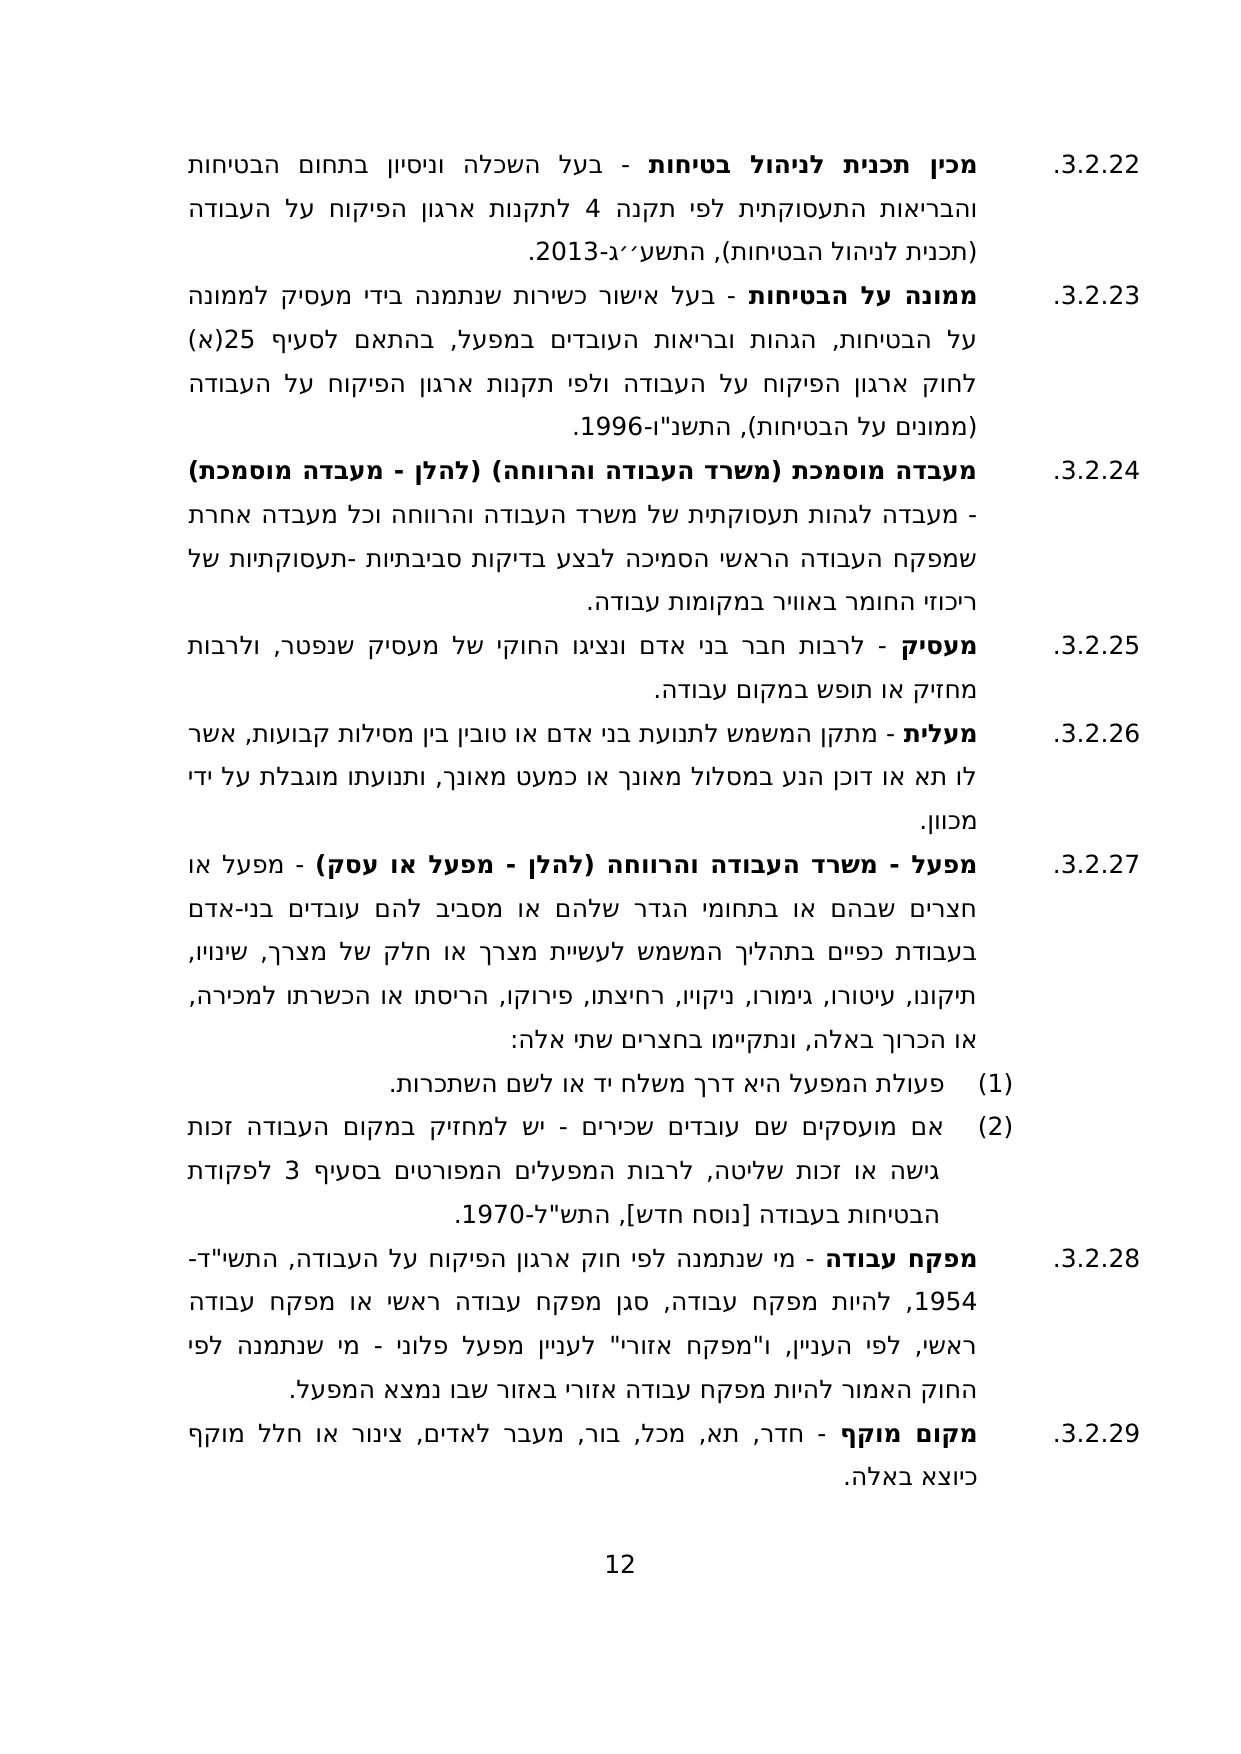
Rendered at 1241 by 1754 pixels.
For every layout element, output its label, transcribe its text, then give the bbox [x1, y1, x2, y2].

list מעסיק - לרבות חבר בני אדם ונציגו החוקי של מעסיק שנפטר, ולרבות מחזיק או תופש במקום עבודה. [187, 631, 1053, 704]
list פעולת המפעל היא דרך משלח יד או לשם השתכרות. [187, 1069, 978, 1098]
list מעלית - מתקן המשמש לתנועת בני אדם או טובין בין מסילות קבועות, אשר לו תא או דוכן הנע במסלול מאונך או כמעט מאונך, ותנועתו מוגבלת על ידי מכוון. [187, 719, 1053, 835]
list מעבדה מוסמכת (משרד העבודה והרווחה) (להלן - מעבדה מוסמכת) - מעבדה לגהות תעסוקתית של משרד העבודה והרווחה וכל מעבדה אחרת שמפקח העבודה הראשי הסמיכה לבצע בדיקות סביבתיות -תעסוקתיות של ריכוזי החומר באוויר במקומות עבודה. [187, 456, 1053, 617]
list ממונה על הבטיחות - בעל אישור כשירות שנתמנה בידי מעסיק לממונה על הבטיחות, הגהות ובריאות העובדים במפעל, בהתאם לסעיף 25(א) לחוק ארגון הפיקוח על העבודה ולפי תקנות ארגון הפיקוח על העבודה (ממונים על הבטיחות), התשנ"ו-1996. [187, 281, 1053, 442]
list אם מועסקים שם עובדים שכירים - יש למחזיק במקום העבודה זכות גישה או זכות שליטה, לרבות המפעלים המפורטים בסעיף 3 לפקודת הבטיחות בעבודה [נוסח חדש], התש"ל-1970. [187, 1112, 978, 1229]
list מקום מוקף - חדר, תא, מכל, בור, מעבר לאדים, צינור או חלל מוקף כיוצא באלה. [187, 1419, 1053, 1492]
list מפקח עבודה - מי שנתמנה לפי חוק ארגון הפיקוח על העבודה, התשי"ד-1954, להיות מפקח עבודה, סגן מפקח עבודה ראשי או מפקח עבודה ראשי, לפי העניין, ו"מפקח אזורי" לעניין מפעל פלוני - מי שנתמנה לפי החוק האמור להיות מפקח עבודה אזורי באזור שבו נמצא המפעל. [187, 1244, 1053, 1404]
list מכין תכנית לניהול בטיחות - בעל השכלה וניסיון בתחום הבטיחות והבריאות התעסוקתית לפי תקנה 4 לתקנות ארגון הפיקוח על העבודה (תכנית לניהול הבטיחות), התשע׳׳ג-2013. [187, 150, 1053, 267]
list מפעל - משרד העבודה והרווחה (להלן - מפעל או עסק) - מפעל או חצרים שבהם או בתחומי הגדר שלהם או מסביב להם עובדים בני-אדם בעבודת כפיים בתהליך המשמש לעשיית מצרך או חלק של מצרך, שינויו, תיקונו, עיטורו, גימורו, ניקויו, רחיצתו, פירוקו, הריסתו או הכשרתו למכירה, או הכרוך באלה, ונתקיימו בחצרים שתי אלה: [187, 850, 1053, 1054]
